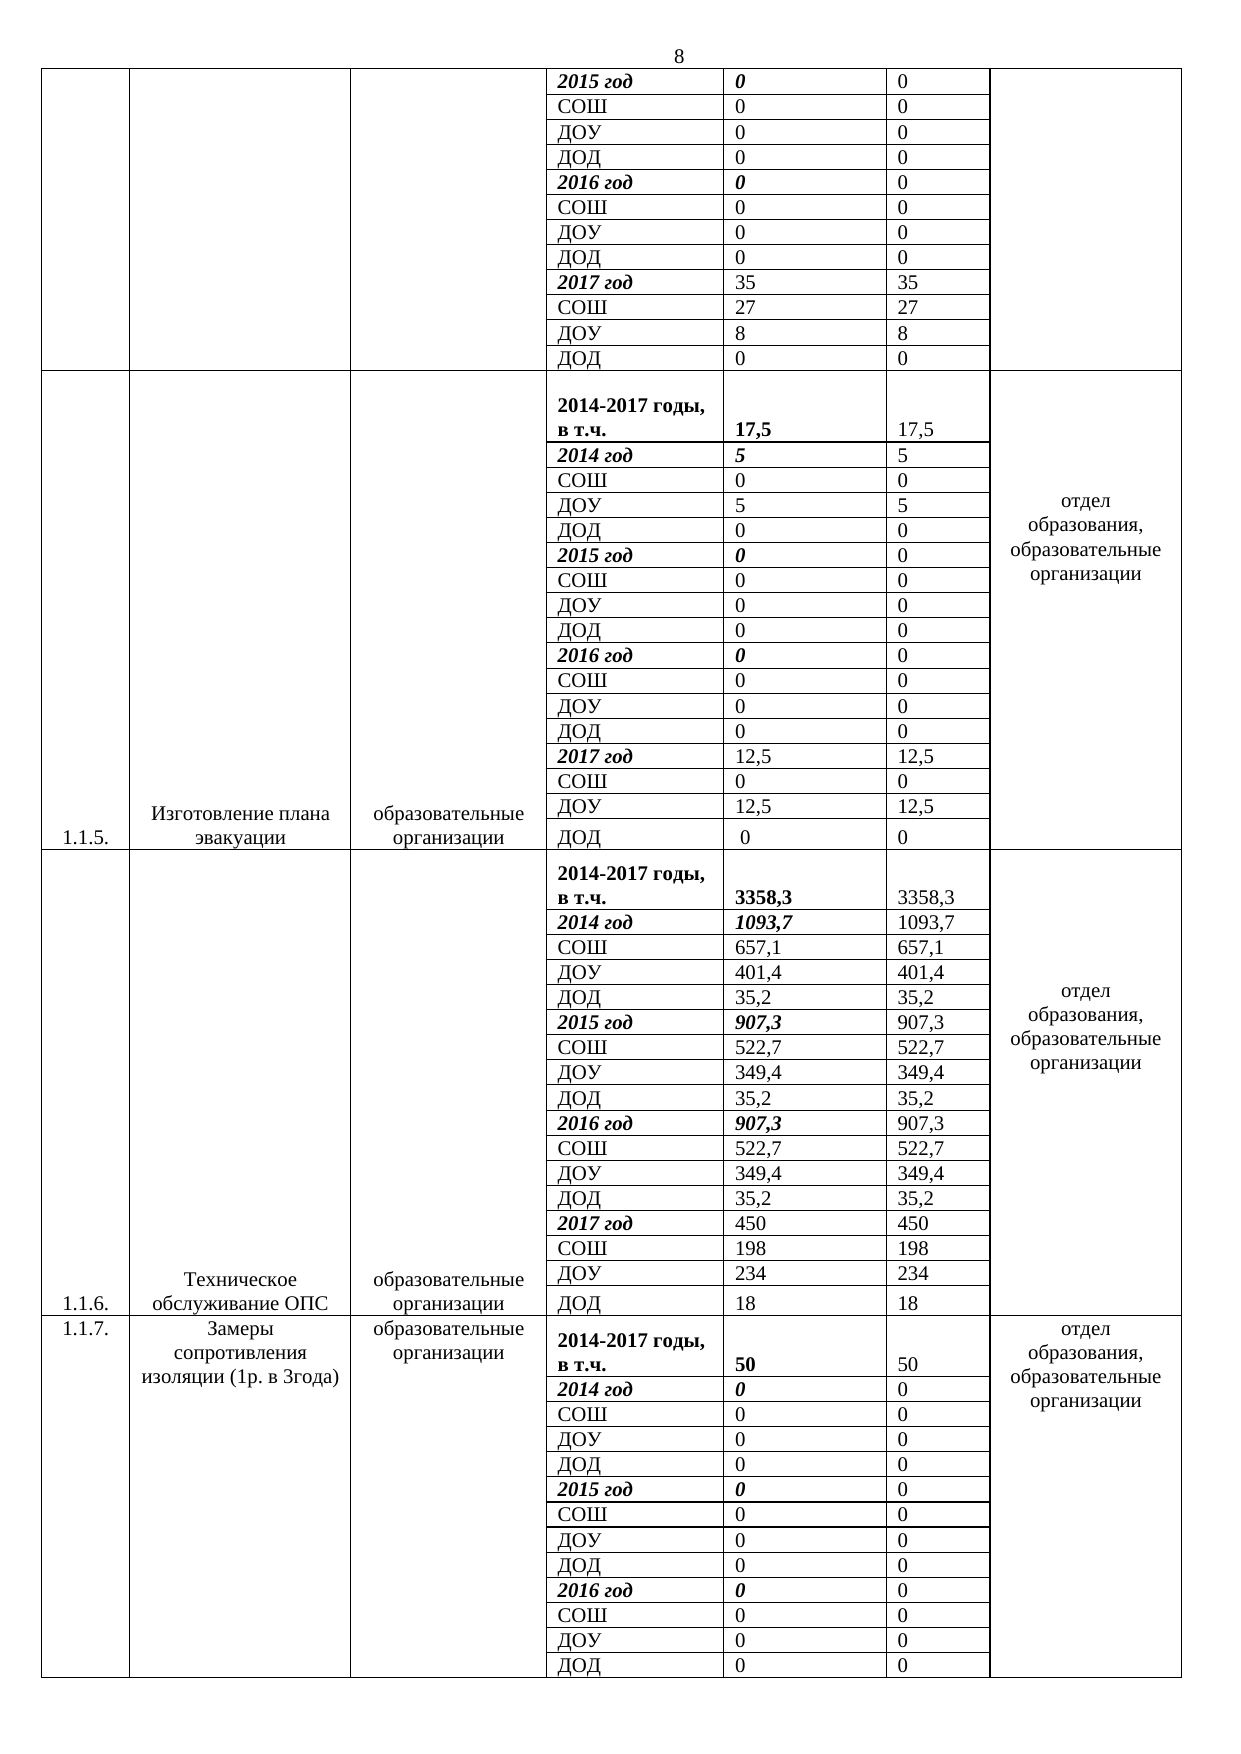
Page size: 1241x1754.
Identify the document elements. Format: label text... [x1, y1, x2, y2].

table_cell отдел образования, образовательные организации [991, 850, 1181, 1315]
table_cell 0 [887, 643, 989, 667]
table_cell 0 [887, 543, 989, 567]
table_cell 0 [887, 1578, 989, 1602]
table_cell 0 [724, 1503, 886, 1526]
table_cell 0 [724, 195, 886, 219]
table_cell 8 [887, 320, 989, 344]
table_cell СОШ [547, 935, 723, 959]
table_cell 35,2 [887, 1085, 989, 1109]
table_cell СОШ [547, 1402, 723, 1426]
table_cell 1093,7 [887, 910, 989, 934]
table_cell 27 [887, 295, 989, 319]
table_cell ДОУ [547, 694, 723, 718]
table_cell 0 [887, 769, 989, 793]
table_cell 0 [887, 1452, 989, 1476]
table_cell ДОД [547, 1085, 723, 1109]
table_cell образовательные организации [351, 1316, 546, 1677]
table_cell 0 [724, 1452, 886, 1476]
table_cell 0 [724, 593, 886, 617]
table_cell 0 [724, 69, 886, 93]
table_cell 0 [887, 618, 989, 642]
table_cell 0 [724, 170, 886, 194]
table_cell ДОУ [547, 493, 723, 517]
table_cell 35,2 [724, 985, 886, 1009]
table_cell 35 [887, 270, 989, 294]
table_cell ДОД [547, 819, 723, 849]
table_cell 0 [887, 1628, 989, 1652]
table_cell 3358,3 [887, 850, 989, 909]
table_cell 5 [887, 443, 989, 467]
table_cell 0 [887, 518, 989, 542]
table_cell 1.1.5. [42, 371, 129, 849]
table_cell 35,2 [887, 985, 989, 1009]
table_cell 5 [724, 493, 886, 517]
table_cell ДОУ [547, 1528, 723, 1552]
table_cell ДОД [547, 985, 723, 1009]
table_cell 0 [724, 819, 886, 849]
table_cell 657,1 [887, 935, 989, 959]
table_cell 0 [724, 346, 886, 369]
table_cell Техническое обслуживание ОПС [130, 850, 350, 1315]
table_cell 2015 год [547, 1010, 723, 1034]
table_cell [991, 371, 1181, 849]
table_cell 0 [887, 719, 989, 743]
table_cell ДОД [547, 518, 723, 542]
table_cell 2014-2017 годы, в т.ч. [547, 850, 723, 909]
table_cell 0 [724, 1528, 886, 1552]
table_cell 0 [887, 819, 989, 849]
table_cell 2014 год [547, 443, 723, 467]
table_cell 450 [724, 1211, 886, 1235]
table_cell 0 [887, 245, 989, 269]
table_cell 2015 год [547, 1477, 723, 1501]
table_cell ДОД [547, 245, 723, 269]
table_cell 907,3 [887, 1010, 989, 1034]
table_cell 657,1 [724, 935, 886, 959]
table_cell 2014-2017 годы, в т.ч. [547, 371, 723, 441]
table_cell 0 [724, 618, 886, 642]
table_cell образовательные организации [351, 371, 546, 849]
table_cell ДОУ [547, 593, 723, 617]
table_cell 0 [887, 1528, 989, 1552]
table_cell ДОУ [547, 794, 723, 818]
table_cell 907,3 [887, 1111, 989, 1134]
table_cell 0 [887, 195, 989, 219]
table_cell 0 [724, 568, 886, 592]
table_cell 234 [887, 1261, 989, 1285]
table_cell 5 [887, 493, 989, 517]
table_cell 0 [724, 1603, 886, 1627]
table_cell СОШ [547, 669, 723, 692]
table_cell 0 [887, 1603, 989, 1627]
table_cell 0 [724, 245, 886, 269]
table_cell СОШ [547, 295, 723, 319]
table_cell 2014-2017 годы, в т.ч. [547, 1316, 723, 1376]
table_cell 35,2 [887, 1186, 989, 1210]
table_cell 3358,3 [724, 850, 886, 909]
table_cell 5 [724, 443, 886, 467]
table_cell 2016 год [547, 1578, 723, 1602]
table_cell 0 [724, 769, 886, 793]
table_cell 522,7 [724, 1136, 886, 1160]
table_cell 0 [887, 120, 989, 144]
table_cell ДОУ [547, 1628, 723, 1652]
table_cell 0 [724, 1553, 886, 1577]
table_cell ДОД [547, 346, 723, 369]
table_cell ДОД [547, 1186, 723, 1210]
table_cell ДОД [547, 1553, 723, 1577]
table_cell 17,5 [887, 371, 989, 441]
table_cell ДОУ [547, 960, 723, 984]
table_cell 12,5 [887, 744, 989, 768]
table_cell 0 [724, 643, 886, 667]
table_cell 0 [887, 1653, 989, 1677]
table_cell 35 [724, 270, 886, 294]
table_cell 50 [887, 1316, 989, 1376]
table_cell 907,3 [724, 1111, 886, 1134]
table_cell ДОУ [547, 1261, 723, 1285]
table_cell ДОУ [547, 1060, 723, 1084]
table_cell 0 [724, 1578, 886, 1602]
table_cell 35,2 [724, 1186, 886, 1210]
table_cell 0 [887, 1402, 989, 1426]
table_cell 0 [887, 593, 989, 617]
table_cell ДОД [547, 618, 723, 642]
table_cell 1.1.6. [42, 850, 129, 1315]
table_cell 0 [724, 719, 886, 743]
table_cell 18 [724, 1286, 886, 1315]
table_cell 0 [724, 1628, 886, 1652]
table_cell 2017 год [547, 1211, 723, 1235]
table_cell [991, 1316, 1181, 1677]
table_cell 0 [887, 69, 989, 93]
table_cell 2015 год [547, 543, 723, 567]
table_cell 0 [724, 220, 886, 244]
table_cell 12,5 [724, 794, 886, 818]
table_cell 0 [887, 145, 989, 169]
table_cell ДОД [547, 1653, 723, 1677]
table_cell ДОУ [547, 120, 723, 144]
table_cell 450 [887, 1211, 989, 1235]
table_cell 522,7 [887, 1035, 989, 1059]
table_cell 349,4 [724, 1161, 886, 1185]
table_cell СОШ [547, 769, 723, 793]
table_cell 8 [724, 320, 886, 344]
table_cell 0 [887, 1427, 989, 1451]
table_cell 0 [724, 1427, 886, 1451]
table_cell СОШ [547, 95, 723, 118]
table_cell 2015 год [547, 69, 723, 93]
table_cell 12,5 [887, 794, 989, 818]
table_cell 0 [724, 1653, 886, 1677]
table_cell 0 [724, 518, 886, 542]
table_cell ДОУ [547, 1427, 723, 1451]
table_cell 0 [724, 543, 886, 567]
table_cell 401,4 [887, 960, 989, 984]
table_cell 0 [724, 1477, 886, 1501]
table_cell 0 [887, 170, 989, 194]
table_cell 0 [887, 220, 989, 244]
table_cell 2017 год [547, 270, 723, 294]
table_cell 17,5 [724, 371, 886, 441]
table_cell 0 [887, 468, 989, 492]
table_cell 0 [887, 1503, 989, 1526]
table_cell Замеры сопротивления изоляции (1р. в 3года) [130, 1316, 350, 1677]
table_cell 0 [887, 694, 989, 718]
table_cell 12,5 [724, 744, 886, 768]
table_cell ДОУ [547, 320, 723, 344]
table_cell 198 [724, 1236, 886, 1260]
table_cell 0 [887, 669, 989, 692]
table_cell 0 [724, 468, 886, 492]
table_cell СОШ [547, 1503, 723, 1526]
table_cell 0 [887, 568, 989, 592]
table_cell 349,4 [887, 1060, 989, 1084]
table_cell 349,4 [887, 1161, 989, 1185]
table_cell 0 [724, 120, 886, 144]
table_cell 0 [724, 694, 886, 718]
table_cell 349,4 [724, 1060, 886, 1084]
table_cell 0 [724, 1402, 886, 1426]
table_cell 401,4 [724, 960, 886, 984]
table_cell 0 [724, 1377, 886, 1401]
table_cell 0 [887, 1553, 989, 1577]
table_cell СОШ [547, 1035, 723, 1059]
table_cell СОШ [547, 468, 723, 492]
table_cell ДОД [547, 1286, 723, 1315]
table_cell СОШ [547, 1603, 723, 1627]
table_cell 1093,7 [724, 910, 886, 934]
table_cell 2014 год [547, 1377, 723, 1401]
table_cell 18 [887, 1286, 989, 1315]
table_cell СОШ [547, 1236, 723, 1260]
table_cell образовательные организации [351, 850, 546, 1315]
table_cell Изготовление плана эвакуации [130, 371, 350, 849]
table_cell СОШ [547, 568, 723, 592]
table_cell 0 [887, 95, 989, 118]
table_cell 198 [887, 1236, 989, 1260]
table_cell СОШ [547, 195, 723, 219]
table_cell 27 [724, 295, 886, 319]
table_cell 0 [724, 145, 886, 169]
table_cell 2016 год [547, 170, 723, 194]
table_cell 35,2 [724, 1085, 886, 1109]
table_cell 0 [724, 95, 886, 118]
table_cell СОШ [547, 1136, 723, 1160]
table_cell 2014 год [547, 910, 723, 934]
table_cell 522,7 [887, 1136, 989, 1160]
table_cell ДОД [547, 145, 723, 169]
table_cell 234 [724, 1261, 886, 1285]
table_cell 0 [724, 669, 886, 692]
table_cell ДОД [547, 719, 723, 743]
table_cell 907,3 [724, 1010, 886, 1034]
table_cell 0 [887, 1477, 989, 1501]
table_cell ДОУ [547, 220, 723, 244]
table_cell ДОУ [547, 1161, 723, 1185]
table_cell 0 [887, 1377, 989, 1401]
table_cell 1.1.7. [42, 1316, 129, 1677]
table_cell 2016 год [547, 1111, 723, 1134]
table_cell ДОД [547, 1452, 723, 1476]
table_cell 522,7 [724, 1035, 886, 1059]
table_cell 2017 год [547, 744, 723, 768]
table_cell 2016 год [547, 643, 723, 667]
table_cell 0 [887, 346, 989, 369]
table_cell 50 [724, 1316, 886, 1376]
